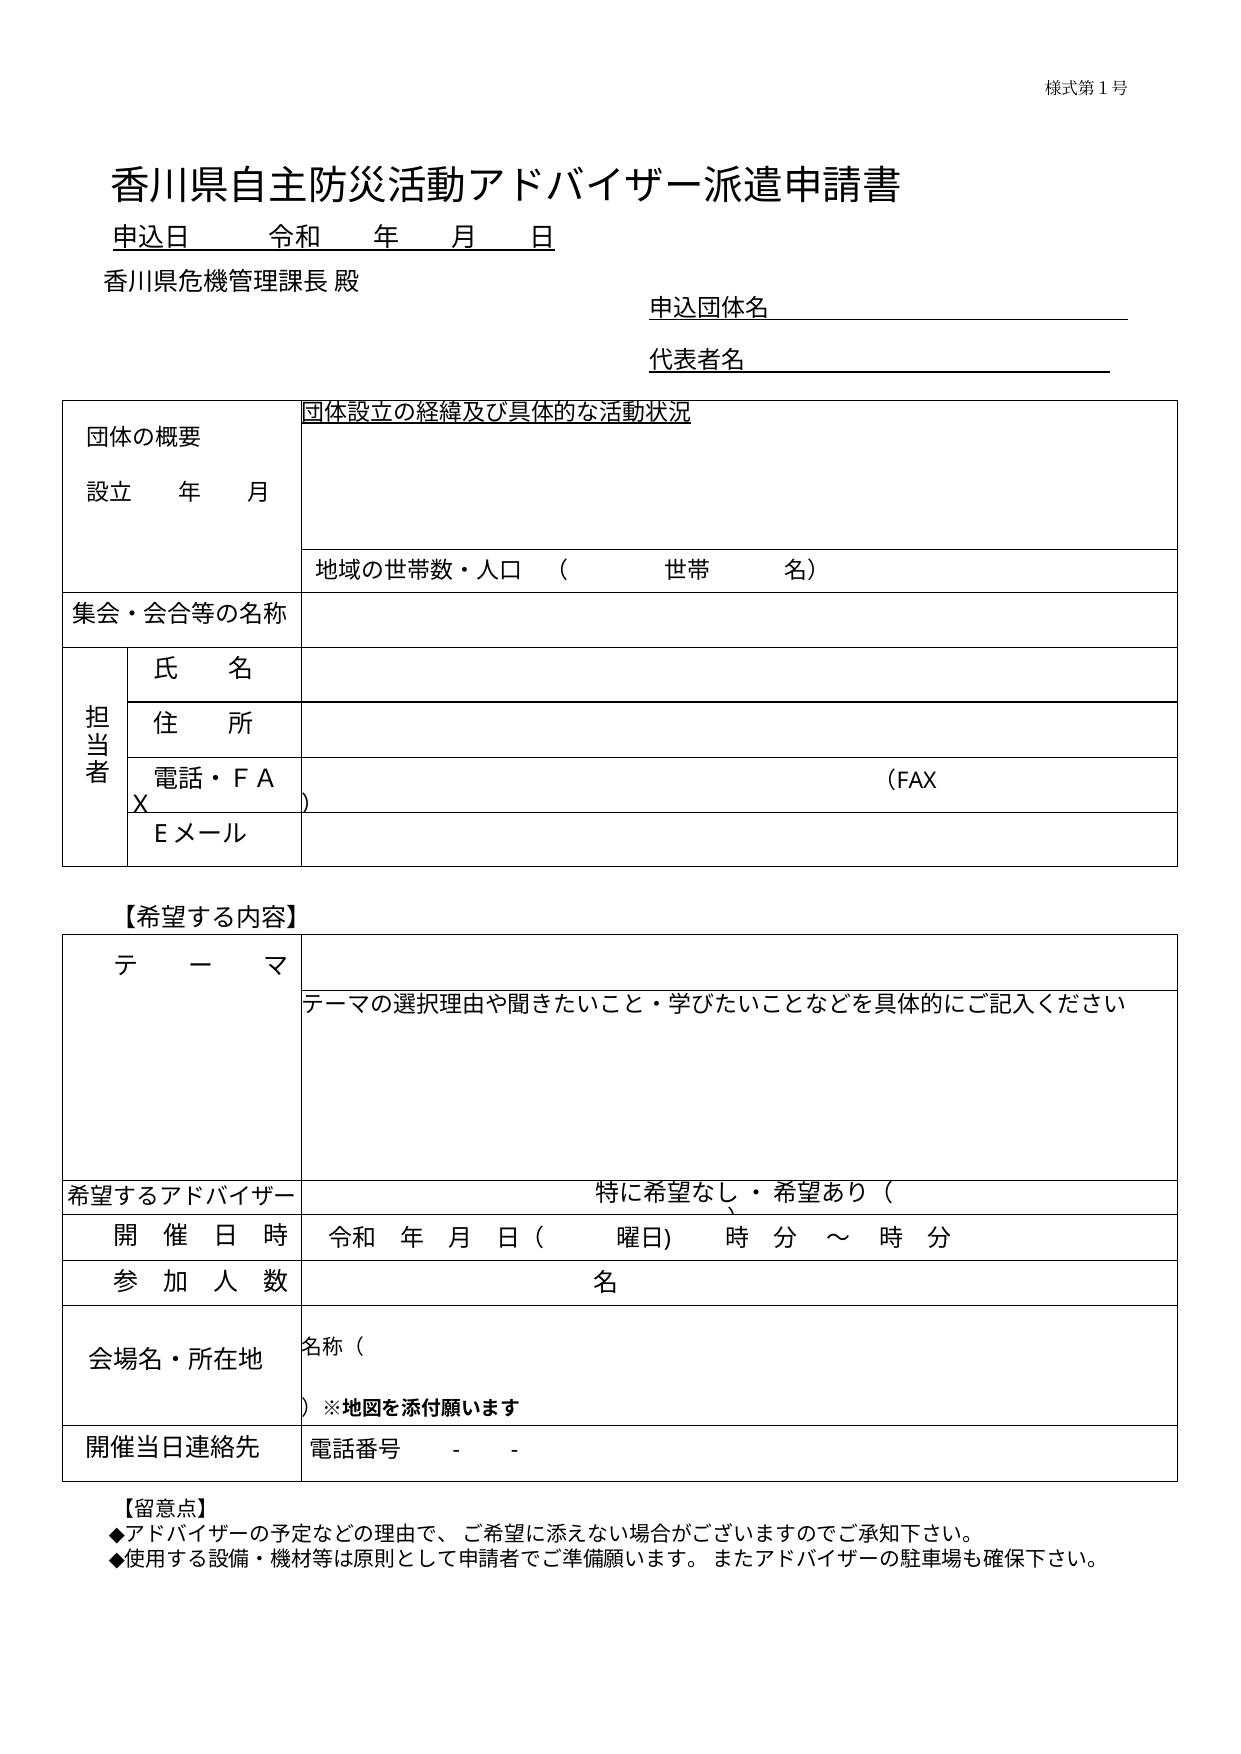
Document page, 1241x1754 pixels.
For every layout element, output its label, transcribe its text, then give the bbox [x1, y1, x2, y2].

table_header テ ー マ [63, 935, 301, 1180]
table_header 団体の概要 設立 年 月 [63, 401, 301, 592]
table_cell [302, 703, 1177, 757]
table_cell 担 当 者 [63, 648, 127, 866]
text 代表者名 [649, 349, 1133, 374]
table_cell 電話番号 - - [302, 1426, 1177, 1481]
table_cell 住 所 [128, 703, 301, 757]
table_cell [302, 813, 1177, 866]
table_cell 名称（ ）※地図を添付願います 〒 － [302, 1306, 1177, 1425]
text 香川県自主防災活動アドバイザー派遣申請書 [110, 167, 1136, 208]
table_cell 会場名・所在地 [63, 1306, 301, 1425]
table_cell 集会・会合等の名称 [63, 593, 301, 647]
table_cell 令和 年 月 日（ 曜日) 時 分 ～ 時 分 [302, 1215, 1177, 1259]
table_cell 地域の世帯数・人口 （ 世帯 名） [302, 550, 1177, 592]
table_cell 名 [302, 1261, 1177, 1305]
text 【希望する内容】 [111, 895, 1136, 934]
table_cell 開催当日連絡先 [63, 1426, 301, 1481]
text ◆使用する設備・機材等は原則として申請者でご準備願います。 またアドバイザーの駐車場も確保下さい。 [108, 1549, 1132, 1571]
text 申込日 令和 年 月 日 [112, 225, 1133, 252]
table_cell [302, 593, 1177, 647]
text 申込団体名 [649, 297, 1133, 322]
table_cell Eメール [128, 813, 301, 866]
table_header [302, 935, 1177, 990]
table_cell テーマの選択理由や聞きたいこと・学びたいことなどを具体的にご記入ください [302, 991, 1177, 1180]
table_cell [302, 648, 1177, 701]
table_cell 参 加 人 数 [63, 1261, 301, 1305]
table_cell 電話・ＦＡＸ [128, 758, 301, 812]
table_cell 希望するアドバイザー [63, 1181, 301, 1214]
table_cell 開 催 日 時 [63, 1215, 301, 1259]
table_cell 氏 名 [128, 648, 301, 701]
text ◆アドバイザーの予定などの理由で、 ご希望に添えない場合がございますのでご承知下さい。 [108, 1524, 1132, 1546]
table_cell （FAX ） [302, 758, 1177, 812]
table_cell 特に希望なし ・ 希望あり（ ） [302, 1181, 1177, 1214]
text 香川県危機管理課長 殿 [103, 270, 1133, 296]
table_header 団体設立の経緯及び具体的な活動状況 [302, 401, 1177, 549]
text 【留意点】 [113, 1499, 1132, 1521]
